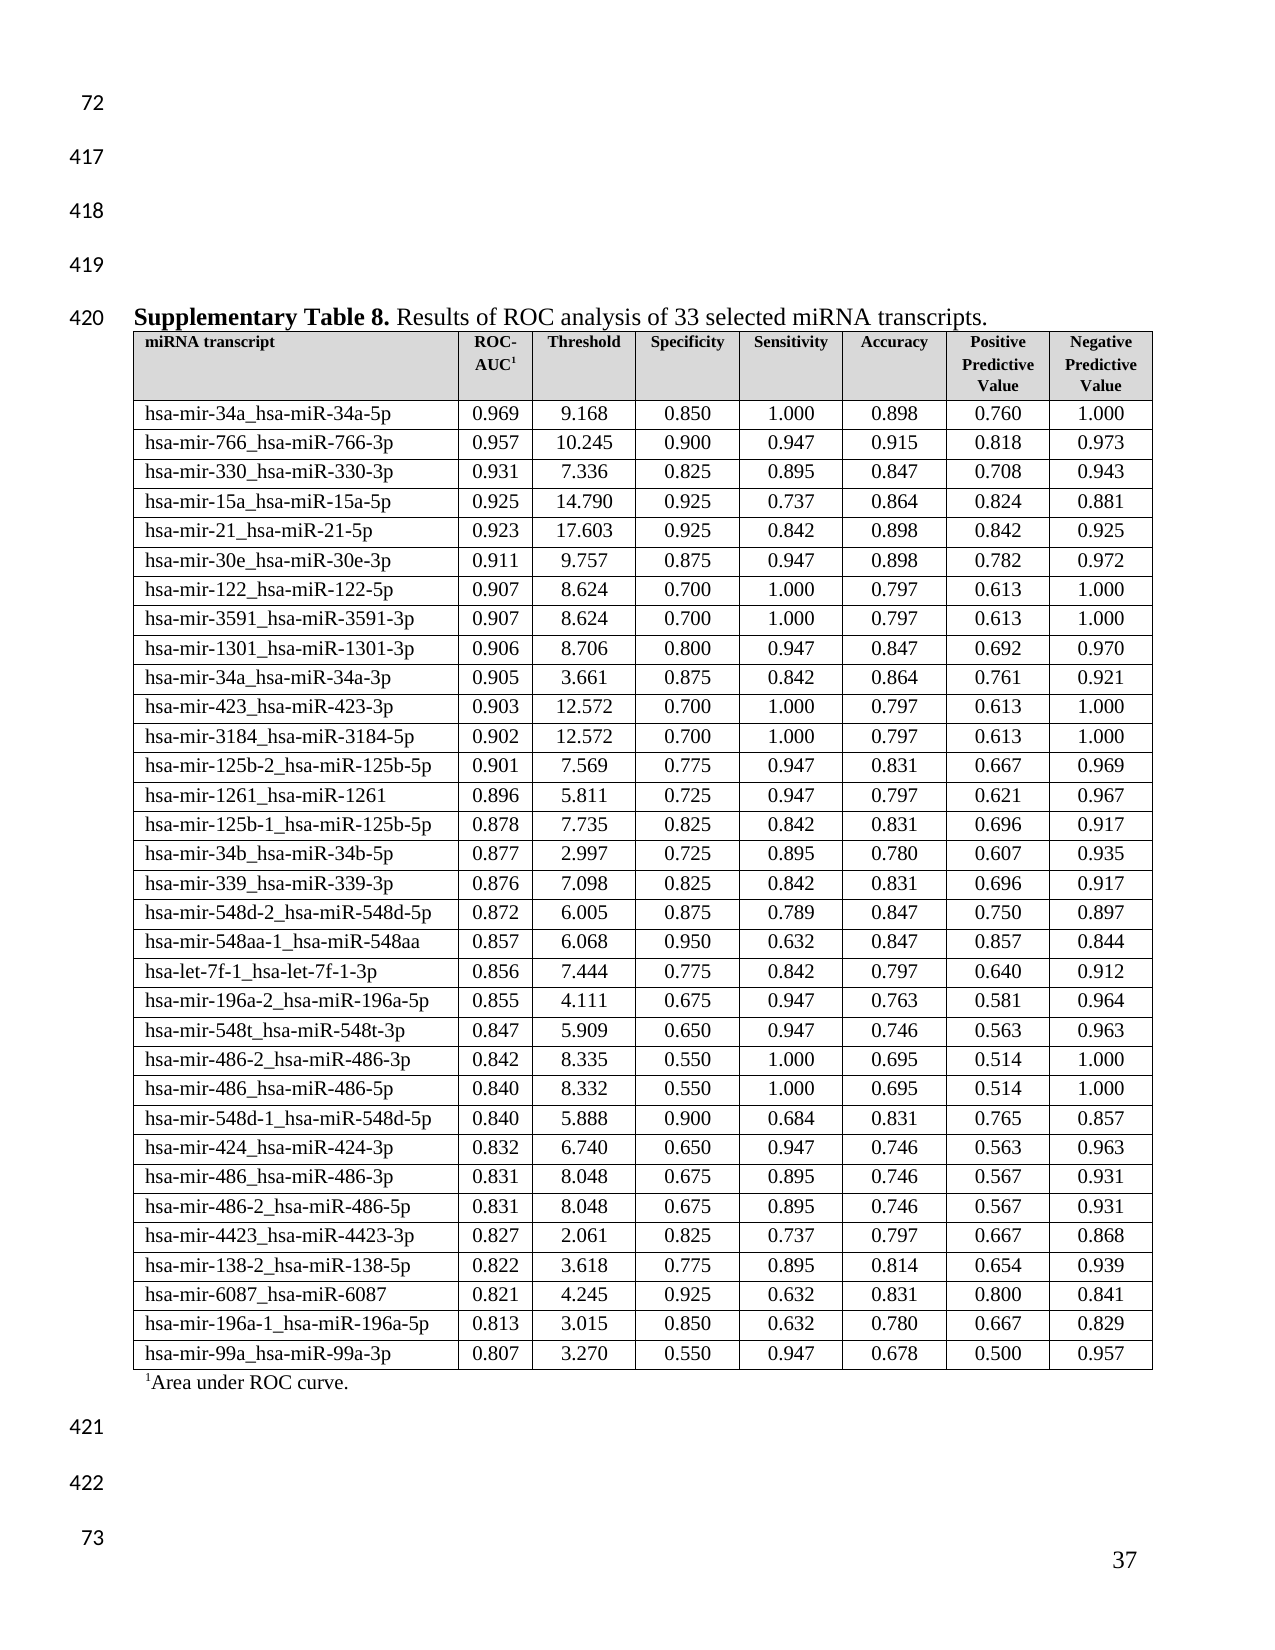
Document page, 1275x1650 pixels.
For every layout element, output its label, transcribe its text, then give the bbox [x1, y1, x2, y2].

table_cell 0.696 [947, 812, 1049, 840]
table_cell 0.925 [1050, 518, 1152, 547]
table_cell 0.947 [740, 430, 842, 458]
table_cell 0.875 [636, 548, 739, 576]
table_cell 0.925 [636, 1282, 739, 1310]
table_cell hsa-mir-34b_hsa-miR-34b-5p [134, 841, 458, 870]
table_cell 0.864 [843, 489, 946, 517]
table_cell 0.947 [740, 1135, 842, 1163]
table_cell 0.895 [740, 841, 842, 870]
table_cell 0.895 [740, 460, 842, 488]
table_cell 0.923 [459, 518, 532, 547]
table_cell 0.969 [459, 401, 532, 429]
table_cell 17.603 [533, 518, 635, 547]
table_cell 0.947 [740, 1018, 842, 1046]
table_cell 0.746 [843, 1194, 946, 1222]
table_cell 0.896 [459, 783, 532, 811]
table_cell 6.068 [533, 930, 635, 958]
table_cell 0.947 [740, 1341, 842, 1369]
table_cell 0.825 [636, 871, 739, 899]
text Supplementary Table 8. Results of ROC analysis of 33 selected miRNA transcripts. [133, 302, 1152, 331]
table_cell 0.800 [636, 636, 739, 664]
table_cell 0.850 [636, 401, 739, 429]
table_cell 0.782 [947, 548, 1049, 576]
table_cell 0.760 [947, 401, 1049, 429]
table_cell 12.572 [533, 695, 635, 723]
table_cell 0.898 [843, 401, 946, 429]
table_cell 0.613 [947, 577, 1049, 605]
table_cell 0.902 [459, 724, 532, 752]
table_cell hsa-mir-30e_hsa-miR-30e-3p [134, 548, 458, 576]
table_cell 0.695 [843, 1076, 946, 1105]
table_cell 0.857 [459, 930, 532, 958]
table_cell 7.336 [533, 460, 635, 488]
table_header miRNA transcript [134, 332, 458, 400]
table_cell 1.000 [1050, 1076, 1152, 1105]
table_cell hsa-mir-339_hsa-miR-339-3p [134, 871, 458, 899]
table_cell 0.857 [947, 930, 1049, 958]
table_cell 0.931 [459, 460, 532, 488]
table_cell 1.000 [740, 724, 842, 752]
table_cell hsa-mir-6087_hsa-miR-6087 [134, 1282, 458, 1310]
table_cell 7.735 [533, 812, 635, 840]
table_cell 0.842 [740, 665, 842, 693]
table_cell 0.917 [1050, 871, 1152, 899]
table_cell 0.925 [459, 489, 532, 517]
table_cell 0.847 [843, 460, 946, 488]
table_cell 0.943 [1050, 460, 1152, 488]
table_cell 0.797 [843, 1223, 946, 1252]
table_header Negative Predictive Value [1050, 332, 1152, 400]
table_cell 0.607 [947, 841, 1049, 870]
table_cell 0.632 [740, 1282, 842, 1310]
table_cell 5.811 [533, 783, 635, 811]
table_cell 0.822 [459, 1253, 532, 1281]
table_cell 0.917 [1050, 812, 1152, 840]
table_cell 0.947 [740, 548, 842, 576]
table_cell hsa-mir-1301_hsa-miR-1301-3p [134, 636, 458, 664]
table_cell 0.903 [459, 695, 532, 723]
table_cell 0.850 [636, 1311, 739, 1340]
table_cell 0.881 [1050, 489, 1152, 517]
table_cell [843, 1370, 946, 1398]
table_cell 0.950 [636, 930, 739, 958]
table_cell 0.925 [636, 518, 739, 547]
table_cell 1.000 [1050, 695, 1152, 723]
table_cell 0.842 [459, 1047, 532, 1075]
table_cell hsa-mir-99a_hsa-miR-99a-3p [134, 1341, 458, 1369]
table_cell 0.797 [843, 606, 946, 635]
table_cell 0.780 [843, 841, 946, 870]
table_cell 0.700 [636, 695, 739, 723]
table_cell 0.947 [740, 636, 842, 664]
table_cell 0.900 [636, 430, 739, 458]
table_cell 0.807 [459, 1341, 532, 1369]
table_cell 4.245 [533, 1282, 635, 1310]
table_cell 0.667 [947, 1311, 1049, 1340]
table_cell hsa-let-7f-1_hsa-let-7f-1-3p [134, 959, 458, 987]
table_cell hsa-mir-548t_hsa-miR-548t-3p [134, 1018, 458, 1046]
table_cell 0.827 [459, 1223, 532, 1252]
table_cell 0.844 [1050, 930, 1152, 958]
table_cell 0.761 [947, 665, 1049, 693]
table_cell 0.856 [459, 959, 532, 987]
table_cell hsa-mir-122_hsa-miR-122-5p [134, 577, 458, 605]
table_cell 0.963 [1050, 1018, 1152, 1046]
table_cell 0.832 [459, 1135, 532, 1163]
table_cell 0.973 [1050, 430, 1152, 458]
table_cell 0.613 [947, 695, 1049, 723]
table_cell 0.567 [947, 1165, 1049, 1193]
table_cell hsa-mir-330_hsa-miR-330-3p [134, 460, 458, 488]
table_cell 0.970 [1050, 636, 1152, 664]
table_cell 0.905 [459, 665, 532, 693]
table_cell hsa-mir-3184_hsa-miR-3184-5p [134, 724, 458, 752]
table_cell 0.829 [1050, 1311, 1152, 1340]
table_cell 1.000 [740, 577, 842, 605]
table_cell 0.675 [636, 1165, 739, 1193]
table_cell 0.912 [1050, 959, 1152, 987]
table_cell hsa-mir-34a_hsa-miR-34a-5p [134, 401, 458, 429]
table_cell 0.797 [843, 695, 946, 723]
table_cell 8.624 [533, 577, 635, 605]
table_cell 8.335 [533, 1047, 635, 1075]
table_cell hsa-mir-766_hsa-miR-766-3p [134, 430, 458, 458]
table_cell 0.911 [459, 548, 532, 576]
table_cell 6.740 [533, 1135, 635, 1163]
table_cell 1Area under ROC curve. [134, 1370, 843, 1398]
table_cell 0.800 [947, 1282, 1049, 1310]
table_cell 5.909 [533, 1018, 635, 1046]
table_cell 1.000 [740, 606, 842, 635]
table_cell hsa-mir-548aa-1_hsa-miR-548aa [134, 930, 458, 958]
table_header Specificity [636, 332, 739, 400]
table_cell 0.700 [636, 577, 739, 605]
table_cell 3.661 [533, 665, 635, 693]
table_cell 0.514 [947, 1047, 1049, 1075]
table_cell hsa-mir-486_hsa-miR-486-3p [134, 1165, 458, 1193]
table_cell 0.842 [740, 871, 842, 899]
table_cell [1050, 1370, 1152, 1398]
table_cell 0.632 [740, 1311, 842, 1340]
table_cell 0.831 [459, 1165, 532, 1193]
table_cell 12.572 [533, 724, 635, 752]
table_cell 0.875 [636, 665, 739, 693]
table_cell 0.746 [843, 1018, 946, 1046]
table_cell hsa-mir-15a_hsa-miR-15a-5p [134, 489, 458, 517]
table_cell 0.746 [843, 1165, 946, 1193]
table_cell 0.821 [459, 1282, 532, 1310]
table_cell 0.696 [947, 871, 1049, 899]
table_cell 0.563 [947, 1135, 1049, 1163]
table_cell 0.675 [636, 988, 739, 1017]
table_cell 0.775 [636, 959, 739, 987]
table_cell 0.947 [740, 988, 842, 1017]
table_cell 0.915 [843, 430, 946, 458]
table_cell 0.872 [459, 900, 532, 928]
table_cell hsa-mir-423_hsa-miR-423-3p [134, 695, 458, 723]
table_cell 0.725 [636, 841, 739, 870]
table_cell 7.569 [533, 753, 635, 782]
table_cell 3.270 [533, 1341, 635, 1369]
table_cell 0.775 [636, 1253, 739, 1281]
table_cell 0.963 [1050, 1135, 1152, 1163]
table_cell 0.842 [740, 959, 842, 987]
table_cell hsa-mir-1261_hsa-miR-1261 [134, 783, 458, 811]
table_cell 0.831 [843, 1282, 946, 1310]
table_cell 0.967 [1050, 783, 1152, 811]
table_cell 0.789 [740, 900, 842, 928]
table_cell 0.824 [947, 489, 1049, 517]
table_cell 0.972 [1050, 548, 1152, 576]
table_cell 0.925 [636, 489, 739, 517]
table_cell 10.245 [533, 430, 635, 458]
table_cell 0.857 [1050, 1106, 1152, 1134]
table_cell 5.888 [533, 1106, 635, 1134]
table_cell 0.875 [636, 900, 739, 928]
table_cell 0.831 [459, 1194, 532, 1222]
table_cell 0.897 [1050, 900, 1152, 928]
table_header Positive Predictive Value [947, 332, 1049, 400]
table_cell 0.667 [947, 1223, 1049, 1252]
table_cell 0.621 [947, 783, 1049, 811]
table_cell hsa-mir-424_hsa-miR-424-3p [134, 1135, 458, 1163]
table_cell 0.825 [636, 812, 739, 840]
table_cell 9.757 [533, 548, 635, 576]
table_cell 0.654 [947, 1253, 1049, 1281]
table_cell 3.618 [533, 1253, 635, 1281]
table_cell 0.797 [843, 577, 946, 605]
table_cell 0.750 [947, 900, 1049, 928]
table_cell 0.567 [947, 1194, 1049, 1222]
table_cell hsa-mir-34a_hsa-miR-34a-3p [134, 665, 458, 693]
table_cell 0.797 [843, 783, 946, 811]
table_cell 1.000 [1050, 724, 1152, 752]
table_cell 4.111 [533, 988, 635, 1017]
table_cell hsa-mir-3591_hsa-miR-3591-3p [134, 606, 458, 635]
table_cell 0.847 [459, 1018, 532, 1046]
table_cell 0.840 [459, 1076, 532, 1105]
table_cell 2.061 [533, 1223, 635, 1252]
table_cell 0.831 [843, 1106, 946, 1134]
table_cell 0.746 [843, 1135, 946, 1163]
table_cell 0.763 [843, 988, 946, 1017]
table_cell 1.000 [1050, 401, 1152, 429]
table_cell 8.332 [533, 1076, 635, 1105]
table_cell hsa-mir-196a-1_hsa-miR-196a-5p [134, 1311, 458, 1340]
table_cell hsa-mir-196a-2_hsa-miR-196a-5p [134, 988, 458, 1017]
table_header Accuracy [843, 332, 946, 400]
table_cell 0.855 [459, 988, 532, 1017]
table_cell 0.814 [843, 1253, 946, 1281]
table_cell 0.847 [843, 900, 946, 928]
table_cell 0.906 [459, 636, 532, 664]
table_cell 0.650 [636, 1018, 739, 1046]
table_cell 7.444 [533, 959, 635, 987]
table_header ROC-AUC1 [459, 332, 532, 400]
table_header Threshold [533, 332, 635, 400]
table_cell 0.737 [740, 489, 842, 517]
table_cell 0.725 [636, 783, 739, 811]
table_cell 0.765 [947, 1106, 1049, 1134]
table_cell 0.864 [843, 665, 946, 693]
table_cell 0.907 [459, 606, 532, 635]
table_cell 0.868 [1050, 1223, 1152, 1252]
table_cell 14.790 [533, 489, 635, 517]
table_cell 0.550 [636, 1076, 739, 1105]
table_cell 0.700 [636, 724, 739, 752]
table_cell 8.048 [533, 1165, 635, 1193]
table_cell 0.842 [740, 812, 842, 840]
table_cell 0.737 [740, 1223, 842, 1252]
table_cell 0.939 [1050, 1253, 1152, 1281]
table_cell 0.775 [636, 753, 739, 782]
table_cell 0.818 [947, 430, 1049, 458]
table_cell 0.675 [636, 1194, 739, 1222]
table_cell 0.847 [843, 636, 946, 664]
table_cell hsa-mir-125b-2_hsa-miR-125b-5p [134, 753, 458, 782]
table_cell 0.678 [843, 1341, 946, 1369]
table_cell 0.841 [1050, 1282, 1152, 1310]
table_cell 0.780 [843, 1311, 946, 1340]
table_cell 0.825 [636, 1223, 739, 1252]
table_cell 1.000 [1050, 1047, 1152, 1075]
table_cell 0.797 [843, 959, 946, 987]
table_cell 0.563 [947, 1018, 1049, 1046]
table_cell 0.931 [1050, 1194, 1152, 1222]
table_cell 0.514 [947, 1076, 1049, 1105]
table_cell 0.969 [1050, 753, 1152, 782]
table_cell 0.895 [740, 1194, 842, 1222]
table_cell 0.831 [843, 753, 946, 782]
table_cell hsa-mir-138-2_hsa-miR-138-5p [134, 1253, 458, 1281]
table_cell 0.632 [740, 930, 842, 958]
table_cell 0.907 [459, 577, 532, 605]
table_cell 3.015 [533, 1311, 635, 1340]
table_cell 0.900 [636, 1106, 739, 1134]
table_cell 1.000 [1050, 606, 1152, 635]
table_cell hsa-mir-21_hsa-miR-21-5p [134, 518, 458, 547]
table_cell [946, 1370, 1050, 1398]
table_cell 0.613 [947, 724, 1049, 752]
table_cell 7.098 [533, 871, 635, 899]
table_cell 1.000 [1050, 577, 1152, 605]
table_cell 1.000 [740, 695, 842, 723]
table_cell hsa-mir-548d-1_hsa-miR-548d-5p [134, 1106, 458, 1134]
table_cell 0.831 [843, 871, 946, 899]
table_cell 8.048 [533, 1194, 635, 1222]
table_cell 0.878 [459, 812, 532, 840]
table_cell hsa-mir-4423_hsa-miR-4423-3p [134, 1223, 458, 1252]
table_cell 1.000 [740, 1076, 842, 1105]
table_cell 0.831 [843, 812, 946, 840]
table_cell 0.581 [947, 988, 1049, 1017]
table_cell hsa-mir-125b-1_hsa-miR-125b-5p [134, 812, 458, 840]
table_cell 0.692 [947, 636, 1049, 664]
table_cell 0.898 [843, 518, 946, 547]
table_cell 8.706 [533, 636, 635, 664]
table_header Sensitivity [740, 332, 842, 400]
table_cell 0.921 [1050, 665, 1152, 693]
table_cell 0.840 [459, 1106, 532, 1134]
table_cell hsa-mir-548d-2_hsa-miR-548d-5p [134, 900, 458, 928]
table_cell 0.684 [740, 1106, 842, 1134]
table_cell 0.842 [947, 518, 1049, 547]
table_cell 6.005 [533, 900, 635, 928]
table_cell 0.895 [740, 1253, 842, 1281]
table_cell 8.624 [533, 606, 635, 635]
table_cell 0.813 [459, 1311, 532, 1340]
table_cell hsa-mir-486_hsa-miR-486-5p [134, 1076, 458, 1105]
table_cell 0.935 [1050, 841, 1152, 870]
table_cell 0.500 [947, 1341, 1049, 1369]
table_cell hsa-mir-486-2_hsa-miR-486-3p [134, 1047, 458, 1075]
table_cell 0.650 [636, 1135, 739, 1163]
table_cell 0.550 [636, 1341, 739, 1369]
table_cell 0.797 [843, 724, 946, 752]
table_cell 0.550 [636, 1047, 739, 1075]
table_cell 0.708 [947, 460, 1049, 488]
table_cell 0.964 [1050, 988, 1152, 1017]
table_cell 0.898 [843, 548, 946, 576]
table_cell 0.842 [740, 518, 842, 547]
table_cell 1.000 [740, 401, 842, 429]
table_cell 0.847 [843, 930, 946, 958]
table_cell 0.947 [740, 753, 842, 782]
table_cell 1.000 [740, 1047, 842, 1075]
table_cell 0.667 [947, 753, 1049, 782]
table_cell 0.957 [459, 430, 532, 458]
table_cell 0.640 [947, 959, 1049, 987]
table_cell 0.876 [459, 871, 532, 899]
table_cell hsa-mir-486-2_hsa-miR-486-5p [134, 1194, 458, 1222]
table_cell 0.931 [1050, 1165, 1152, 1193]
table_cell 0.895 [740, 1165, 842, 1193]
table_cell 9.168 [533, 401, 635, 429]
table_cell 0.613 [947, 606, 1049, 635]
table_cell 0.947 [740, 783, 842, 811]
table_cell 0.695 [843, 1047, 946, 1075]
table_cell 0.700 [636, 606, 739, 635]
table_cell 0.877 [459, 841, 532, 870]
table_cell 2.997 [533, 841, 635, 870]
table_cell 0.957 [1050, 1341, 1152, 1369]
table_cell 0.901 [459, 753, 532, 782]
table_cell 0.825 [636, 460, 739, 488]
